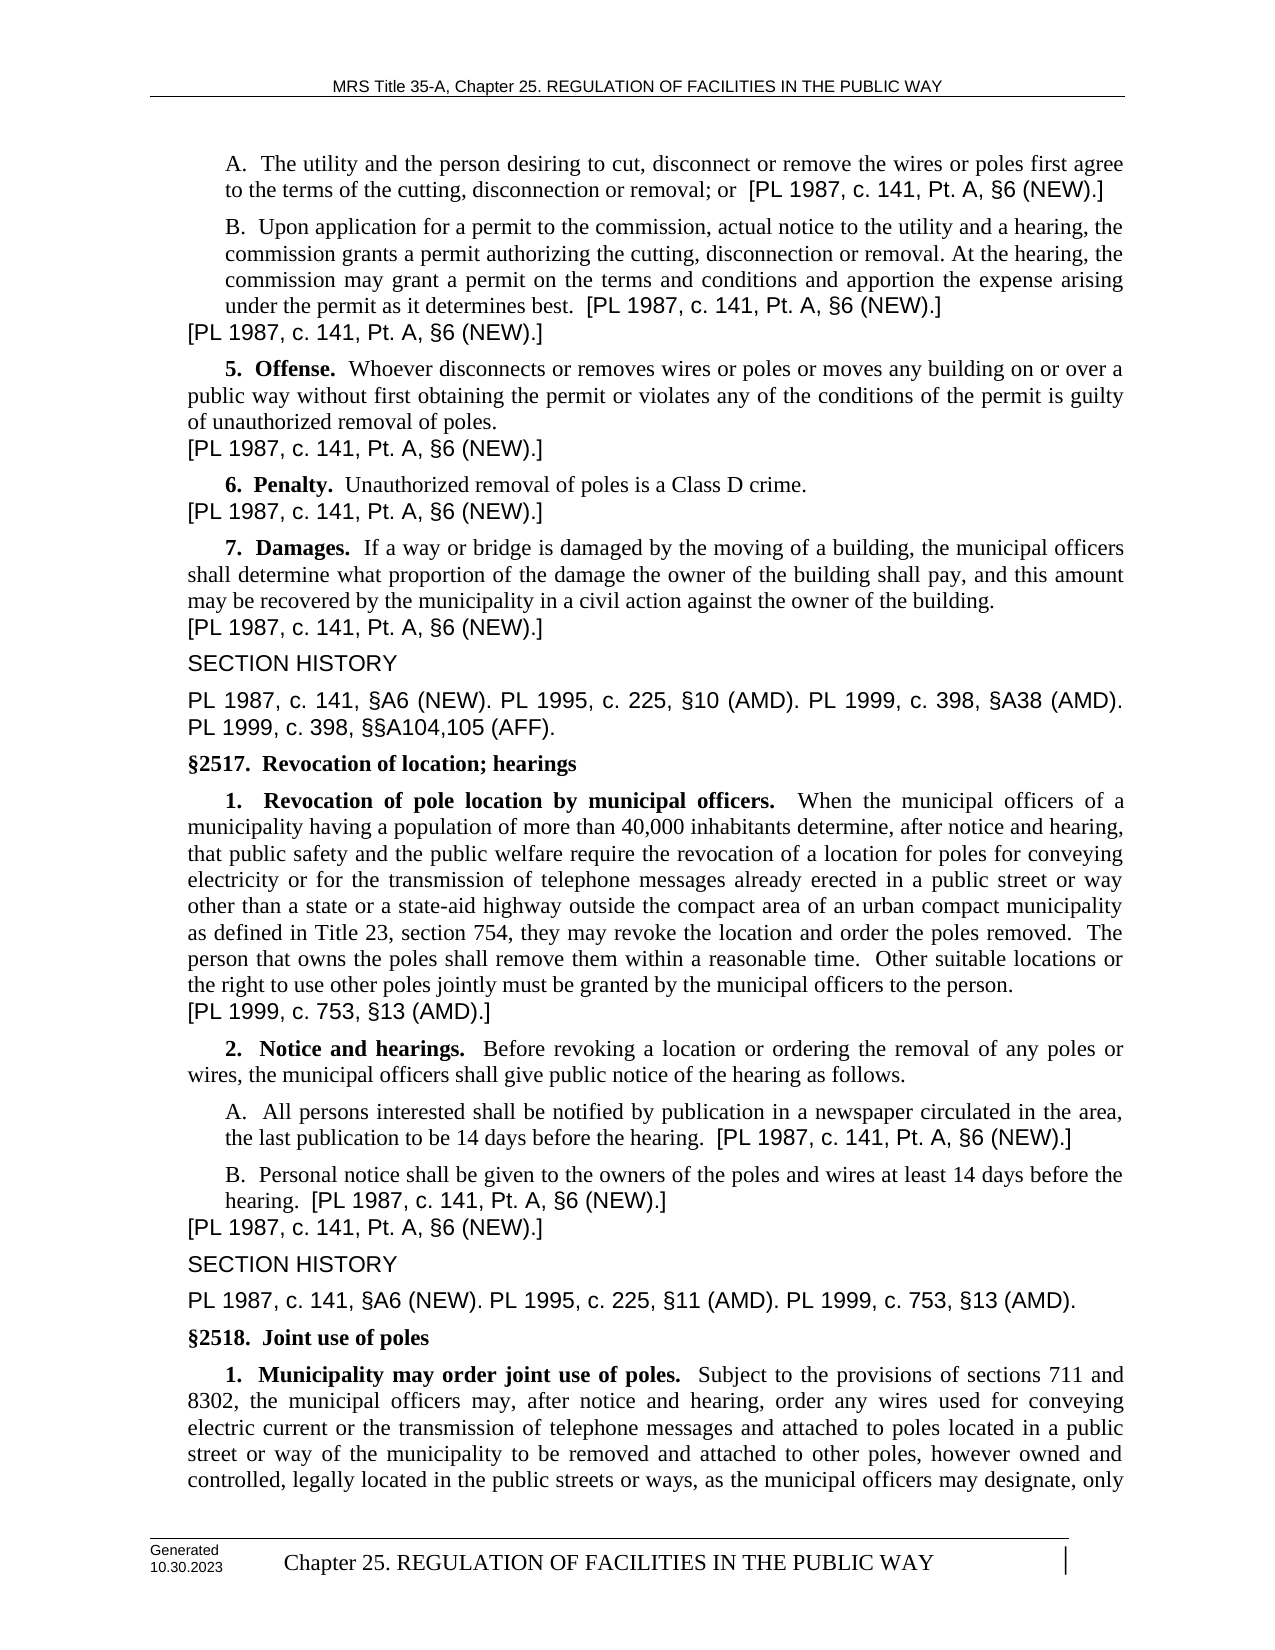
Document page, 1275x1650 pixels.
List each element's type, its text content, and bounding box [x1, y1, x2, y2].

text PL 1987, c. 141, §A6 (NEW). PL 1995, c. 225, §11 (AMD). PL 1999, c. 753, §13 (AMD). [187, 1287, 1125, 1314]
text SECTION HISTORY [187, 1251, 1125, 1277]
text [PL 1999, c. 753, §13 (AMD).] [187, 998, 1125, 1024]
text B. Upon application for a permit to the commission, actual notice to the utility and a hearing, the commission grants a permit authorizing the cutting, disconnection or removal. At the hearing, the commission may grant a permit on the terms and conditions and apportion the expense arising under the permit as it determines best. [PL 1987, c. 141, Pt. A, §6 (NEW).] [225, 213, 1125, 319]
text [187, 1361, 1125, 1493]
text PL 1987, c. 141, §A6 (NEW). PL 1995, c. 225, §10 (AMD). PL 1999, c. 398, §A38 (AMD). PL 1999, c. 398, §§A104,105 (AFF). [187, 687, 1125, 740]
text 1. Revocation of pole location by municipal officers. When the municipal officers of a municipality having a population of more than 40,000 inhabitants determine, after notice and hearing, that public safety and the public welfare require the revocation of a location for poles for conveying electricity or for the transmission of telephone messages already erected in a public street or way other than a state or a state-aid highway outside the compact area of an urban compact municipality as defined in Title 23, section 754, they may revoke the location and order the poles removed. The person that owns the poles shall remove them within a reasonable time. Other suitable locations or the right to use other poles jointly must be granted by the municipal officers to the person. [187, 787, 1125, 998]
text [PL 1987, c. 141, Pt. A, §6 (NEW).] [187, 434, 1125, 461]
text [PL 1987, c. 141, Pt. A, §6 (NEW).] [187, 1214, 1125, 1240]
text 5. Offense. Whoever disconnects or removes wires or poles or moves any building on or over a public way without first obtaining the permit or violates any of the conditions of the permit is guilty of unauthorized removal of poles. [187, 356, 1125, 434]
text [PL 1987, c. 141, Pt. A, §6 (NEW).] [187, 319, 1125, 345]
text §2518. Joint use of poles [187, 1324, 1125, 1350]
text §2517. Revocation of location; hearings [187, 750, 1125, 777]
text 7. Damages. If a way or bridge is damaged by the moving of a building, the municipal officers shall determine what proportion of the damage the owner of the building shall pay, and this amount may be recovered by the municipality in a civil action against the owner of the building. [187, 534, 1125, 613]
text [PL 1987, c. 141, Pt. A, §6 (NEW).] [187, 498, 1125, 524]
text A. The utility and the person desiring to cut, disconnect or remove the wires or poles first agree to the terms of the cutting, disconnection or removal; or [PL 1987, c. 141, Pt. A, §6 (NEW).] [225, 150, 1125, 203]
text A. All persons interested shall be notified by publication in a newspaper circulated in the area, the last publication to be 14 days before the hearing. [PL 1987, c. 141, Pt. A, §6 (NEW).] [225, 1098, 1125, 1151]
text 6. Penalty. Unauthorized removal of poles is a Class D crime. [187, 471, 1125, 498]
text SECTION HISTORY [187, 650, 1125, 677]
text 2. Notice and hearings. Before revoking a location or ordering the removal of any poles or wires, the municipal officers shall give public notice of the hearing as follows. [187, 1034, 1125, 1087]
text [PL 1987, c. 141, Pt. A, §6 (NEW).] [187, 613, 1125, 640]
text B. Personal notice shall be given to the owners of the poles and wires at least 14 days before the hearing. [PL 1987, c. 141, Pt. A, §6 (NEW).] [225, 1161, 1125, 1214]
